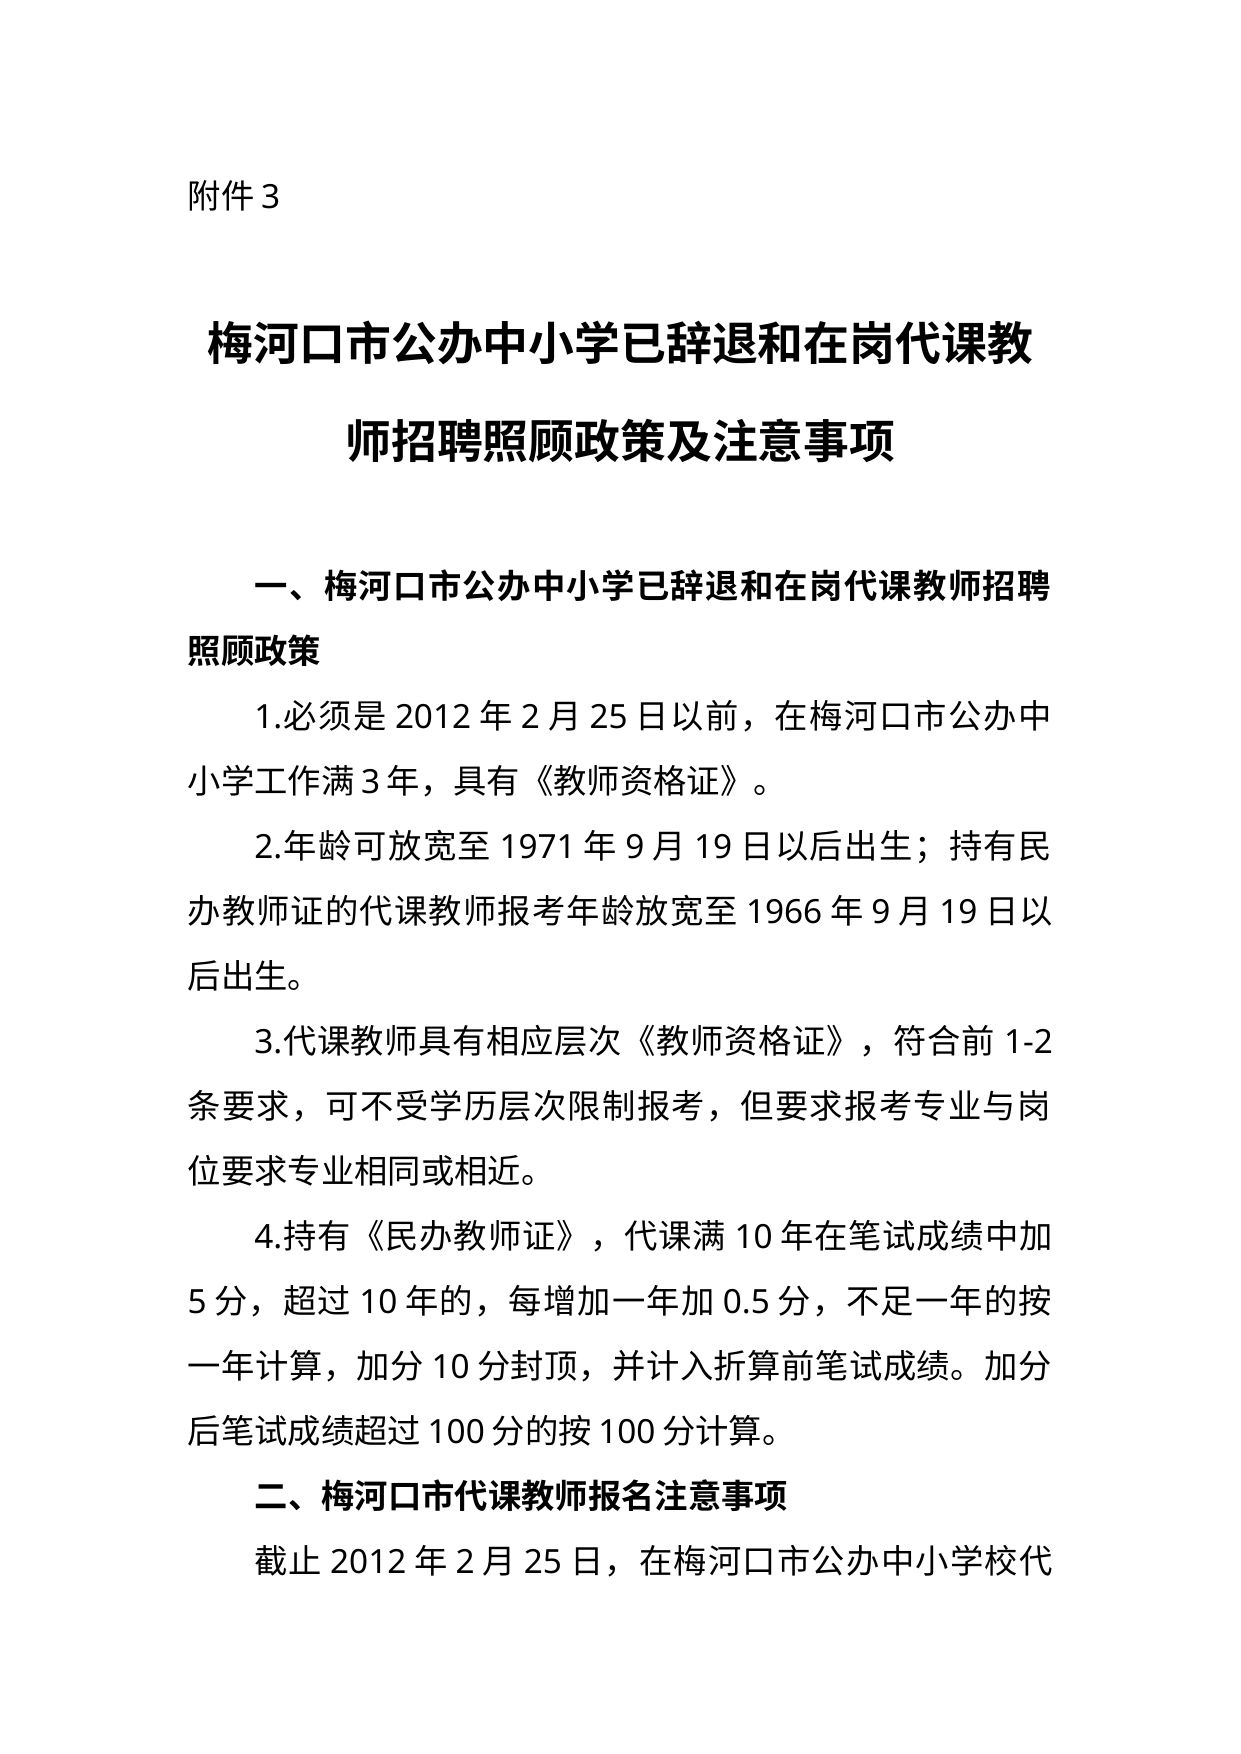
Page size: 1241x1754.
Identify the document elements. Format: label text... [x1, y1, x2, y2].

text 2.年龄可放宽至1971年9月19日以后出生；持有民办教师证的代课教师报考年龄放宽至1966年9月19日以后出生。 [187, 812, 1053, 1007]
text 一、梅河口市公办中小学已辞退和在岗代课教师招聘照顾政策 [187, 552, 1053, 682]
text 1.必须是2012年2月25日以前，在梅河口市公办中小学工作满3年，具有《教师资格证》。 [187, 682, 1053, 812]
text 附件3 [187, 162, 1053, 227]
text 二、梅河口市代课教师报名注意事项 [187, 1462, 1053, 1527]
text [187, 1527, 1053, 1592]
text 梅河口市公办中小学已辞退和在岗代课教师招聘照顾政策及注意事项 [187, 292, 1053, 487]
text 3.代课教师具有相应层次《教师资格证》，符合前1-2条要求，可不受学历层次限制报考，但要求报考专业与岗位要求专业相同或相近。 [187, 1007, 1053, 1202]
text 4.持有《民办教师证》，代课满10年在笔试成绩中加5分，超过10年的，每增加一年加0.5分，不足一年的按一年计算，加分10分封顶，并计入折算前笔试成绩。加分后笔试成绩超过100分的按100分计算。 [187, 1202, 1053, 1462]
